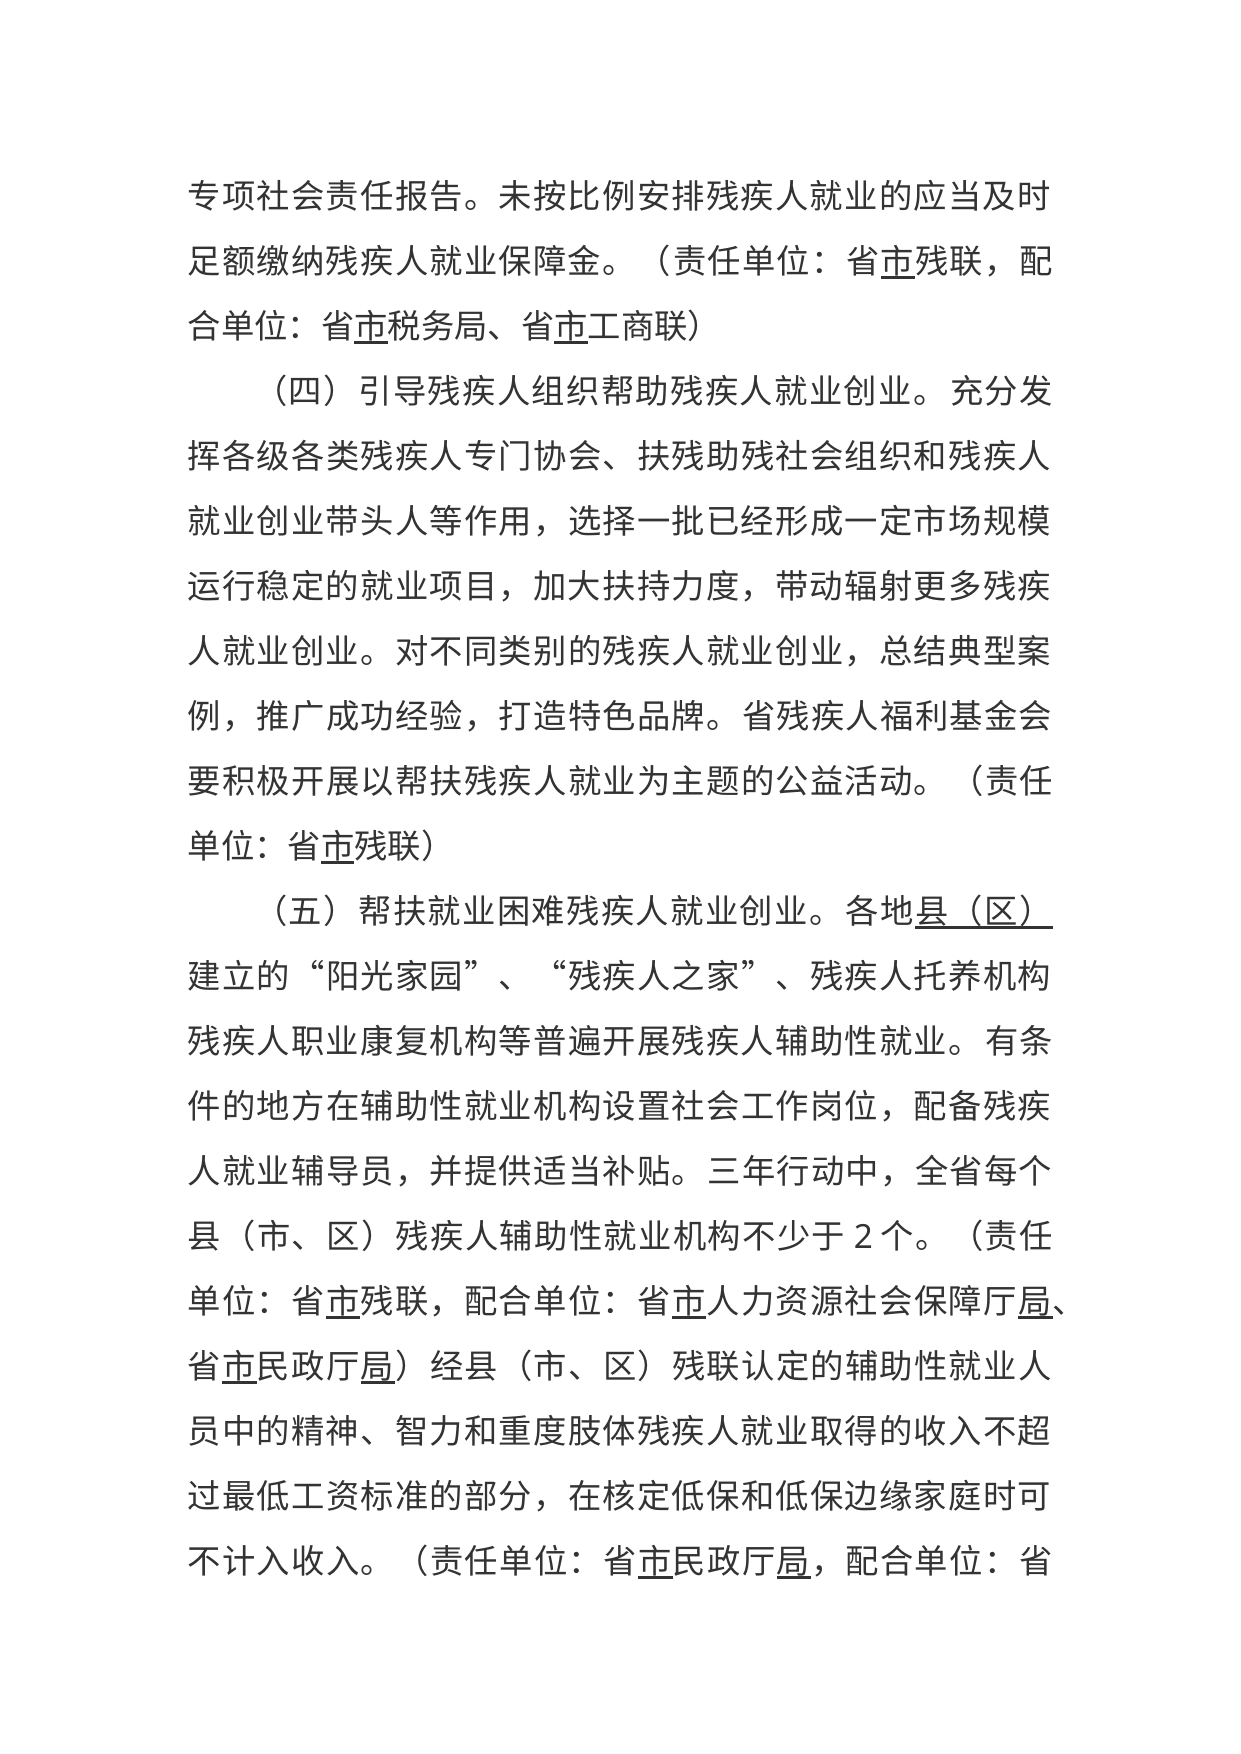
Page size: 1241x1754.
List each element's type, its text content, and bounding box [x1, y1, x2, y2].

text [187, 162, 1053, 357]
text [187, 877, 1053, 1592]
text （四）引导残疾人组织帮助残疾人就业创业。充分发挥各级各类残疾人专门协会、扶残助残社会组织和残疾人就业创业带头人等作用，选择一批已经形成一定市场规模、运行稳定的就业项目，加大扶持力度，带动辐射更多残疾人就业创业。对不同类别的残疾人就业创业，总结典型案例，推广成功经验，打造特色品牌。省残疾人福利基金会要积极开展以帮扶残疾人就业为主题的公益活动。（责任单位：省市残联） [187, 357, 1053, 877]
